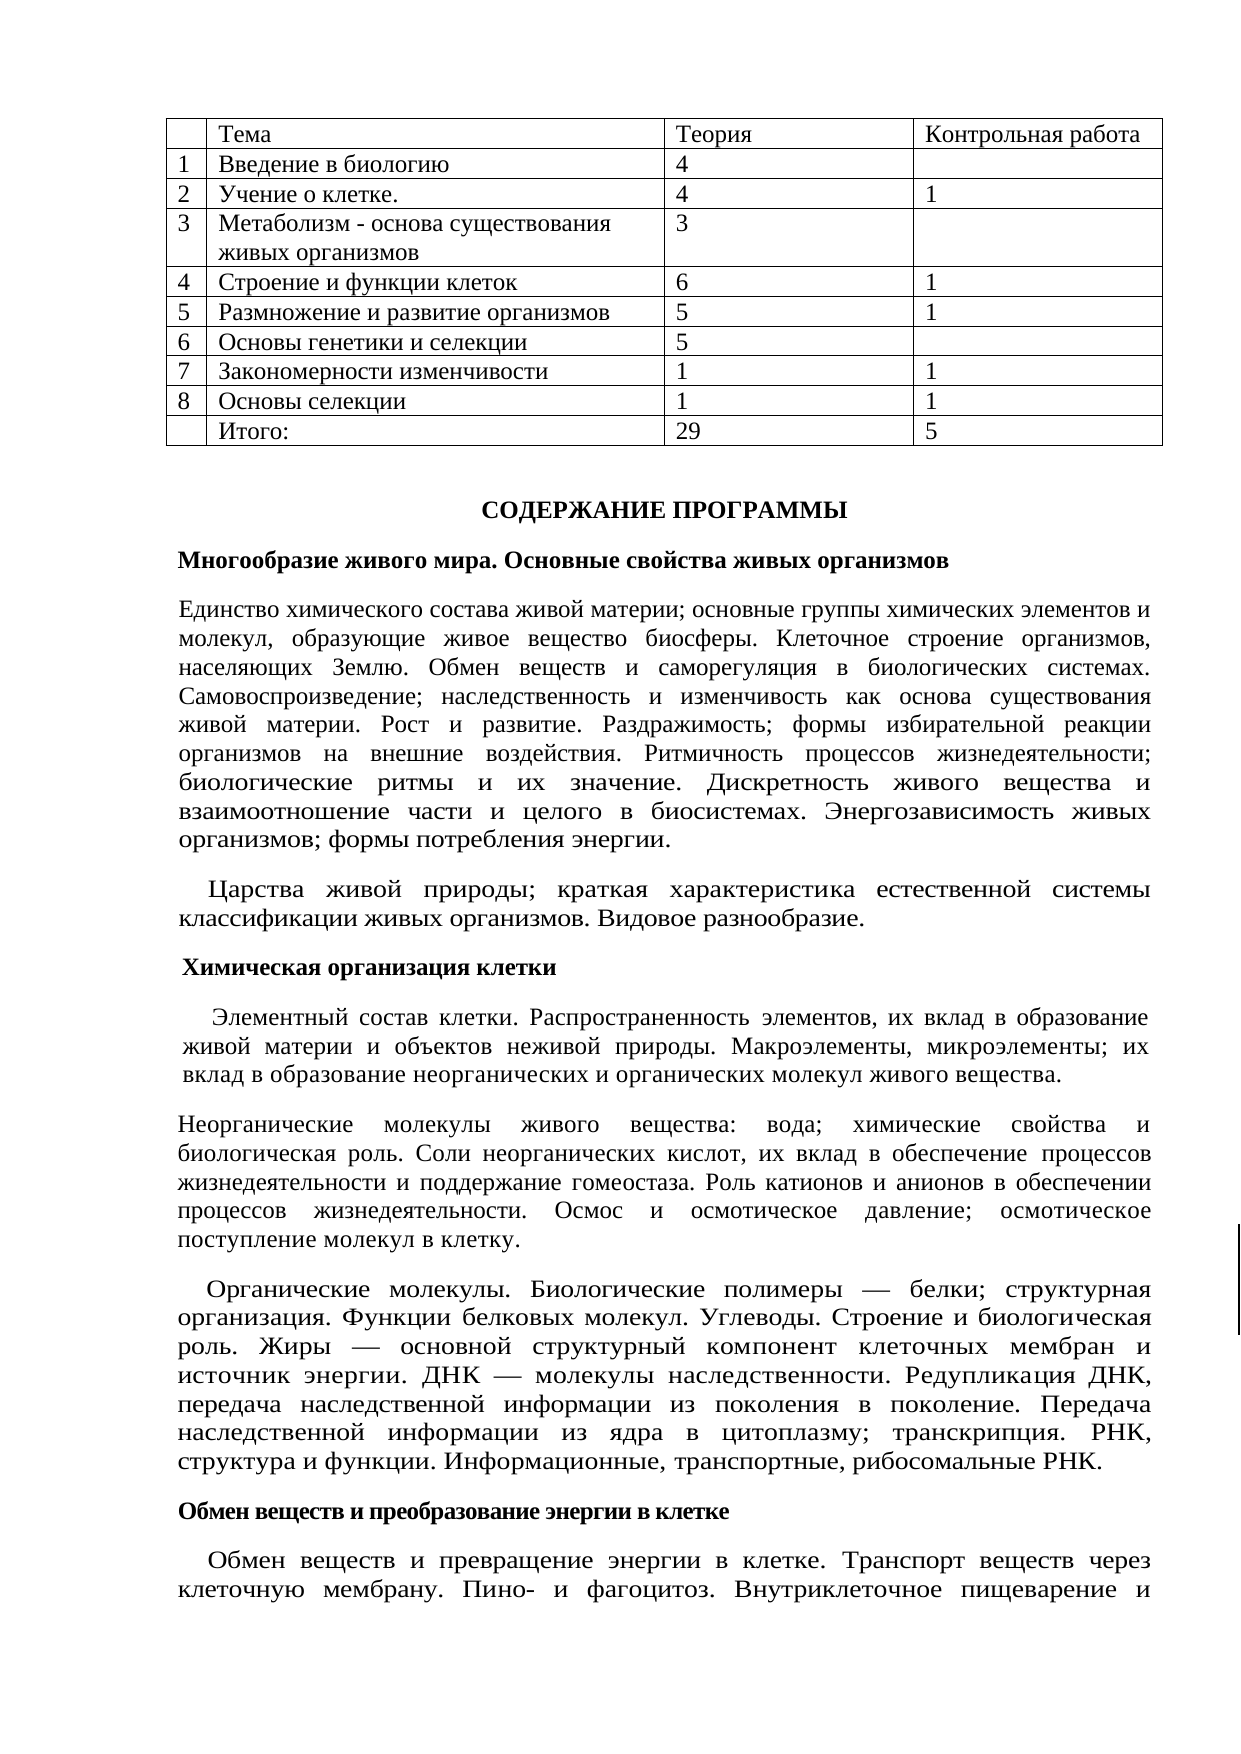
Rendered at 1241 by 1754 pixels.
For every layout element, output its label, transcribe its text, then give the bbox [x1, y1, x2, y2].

table_cell [914, 209, 1162, 266]
table_cell 1 [914, 267, 1162, 296]
table_cell 5 [665, 327, 913, 355]
table_cell 1 [914, 386, 1162, 415]
text Царства живой природы; краткая характеристика естественной системы классификации живых организмов. Видовое разнообразие. [178, 874, 1151, 932]
table_cell 3 [167, 209, 206, 266]
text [178, 1545, 1151, 1603]
table_cell 4 [665, 149, 913, 178]
table_cell 6 [167, 327, 206, 355]
table_header Теория [665, 119, 913, 148]
text Единство химического состава живой материи; основные группы химических элементов и молекул, образующие живое вещество биосферы. Клеточное строение организмов, населяющих Землю. Обмен веществ и саморегуляция в биологических системах. Самовоспроизведение; наследственность и изменчивость как основа существования живой материи. Рост и развитие. Раздражимость; формы избирательной реакции организмов на внешние воздействия. Ритмичность процессов жизнедеятельности; биологические ритмы и их значение. Дискретность живого вещества и взаимоотношение части и целого в биосистемах. Энергозависимость живых организмов; формы потребления энергии. [178, 594, 1152, 853]
text СОДЕРЖАНИЕ ПРОГРАММЫ [177, 495, 1152, 524]
text Органические молекулы. Биологические полимеры — белки; структурная организация. Функции белковых молекул. Углеводы. Строение и биологическая роль. Жиры — основной структурный компонент клеточных мембран и источник энергии. ДНК — молекулы наследственности. Редупликация ДНК, передача наследственной информации из поколения в поколение. Передача наследственной информации из ядра в цитоплазму; транскрипция. РНК, структура и функции. Информационные, транспортные, рибосомальные РНК. [177, 1274, 1152, 1475]
text Элементный состав клетки. Распространенность элементов, их вклад в образование живой материи и объектов неживой природы. Макроэлементы, микроэлементы; их вклад в образование неорганических и органических молекул живого вещества. [182, 1002, 1149, 1088]
table_cell Закономерности изменчивости [207, 356, 664, 385]
table_cell 8 [167, 386, 206, 415]
table_cell 29 [665, 416, 913, 445]
text Неорганические молекулы живого вещества: вода; химические свойства и биологическая роль. Соли неорганических кислот, их вклад в обеспечение процессов жизнедеятельности и поддержание гомеостаза. Роль катионов и анионов в обеспечении процессов жизнедеятельности. Осмос и осмотическое давление; осмотическое поступление молекул в клетку. [177, 1109, 1152, 1253]
table_cell Введение в биологию [207, 149, 664, 178]
table_cell Размножение и развитие организмов [207, 297, 664, 326]
table_header Контрольная работа [914, 119, 1162, 148]
table_cell 1 [665, 356, 913, 385]
table_cell Учение о клетке. [207, 179, 664, 207]
table_cell 4 [167, 267, 206, 296]
table_cell [914, 327, 1162, 355]
table_cell Основы селекции [207, 386, 664, 415]
text Обмен веществ и преобразование энергии в клетке [178, 1496, 1152, 1524]
table_cell 3 [665, 209, 913, 266]
table_cell 1 [914, 297, 1162, 326]
table_cell [167, 416, 206, 445]
table_cell 5 [167, 297, 206, 326]
table_cell 2 [167, 179, 206, 207]
table_header [167, 119, 206, 148]
table_header Тема [207, 119, 664, 148]
table_cell 7 [167, 356, 206, 385]
table_cell Метаболизм - основа существования живых организмов [207, 209, 664, 266]
table_cell 1 [914, 179, 1162, 207]
text Многообразие живого мира. Основные свойства живых организмов [177, 545, 1152, 574]
table_cell 6 [665, 267, 913, 296]
table_cell Итого: [207, 416, 664, 445]
table_cell Строение и функции клеток [207, 267, 664, 296]
text Химическая организация клетки [182, 952, 1152, 981]
table_cell [914, 149, 1162, 178]
table_cell 1 [167, 149, 206, 178]
table_cell 5 [914, 416, 1162, 445]
table_cell Основы генетики и селекции [207, 327, 664, 355]
table_cell 1 [914, 356, 1162, 385]
table_cell 1 [665, 386, 913, 415]
table_cell 5 [665, 297, 913, 326]
table_cell 4 [665, 179, 913, 207]
